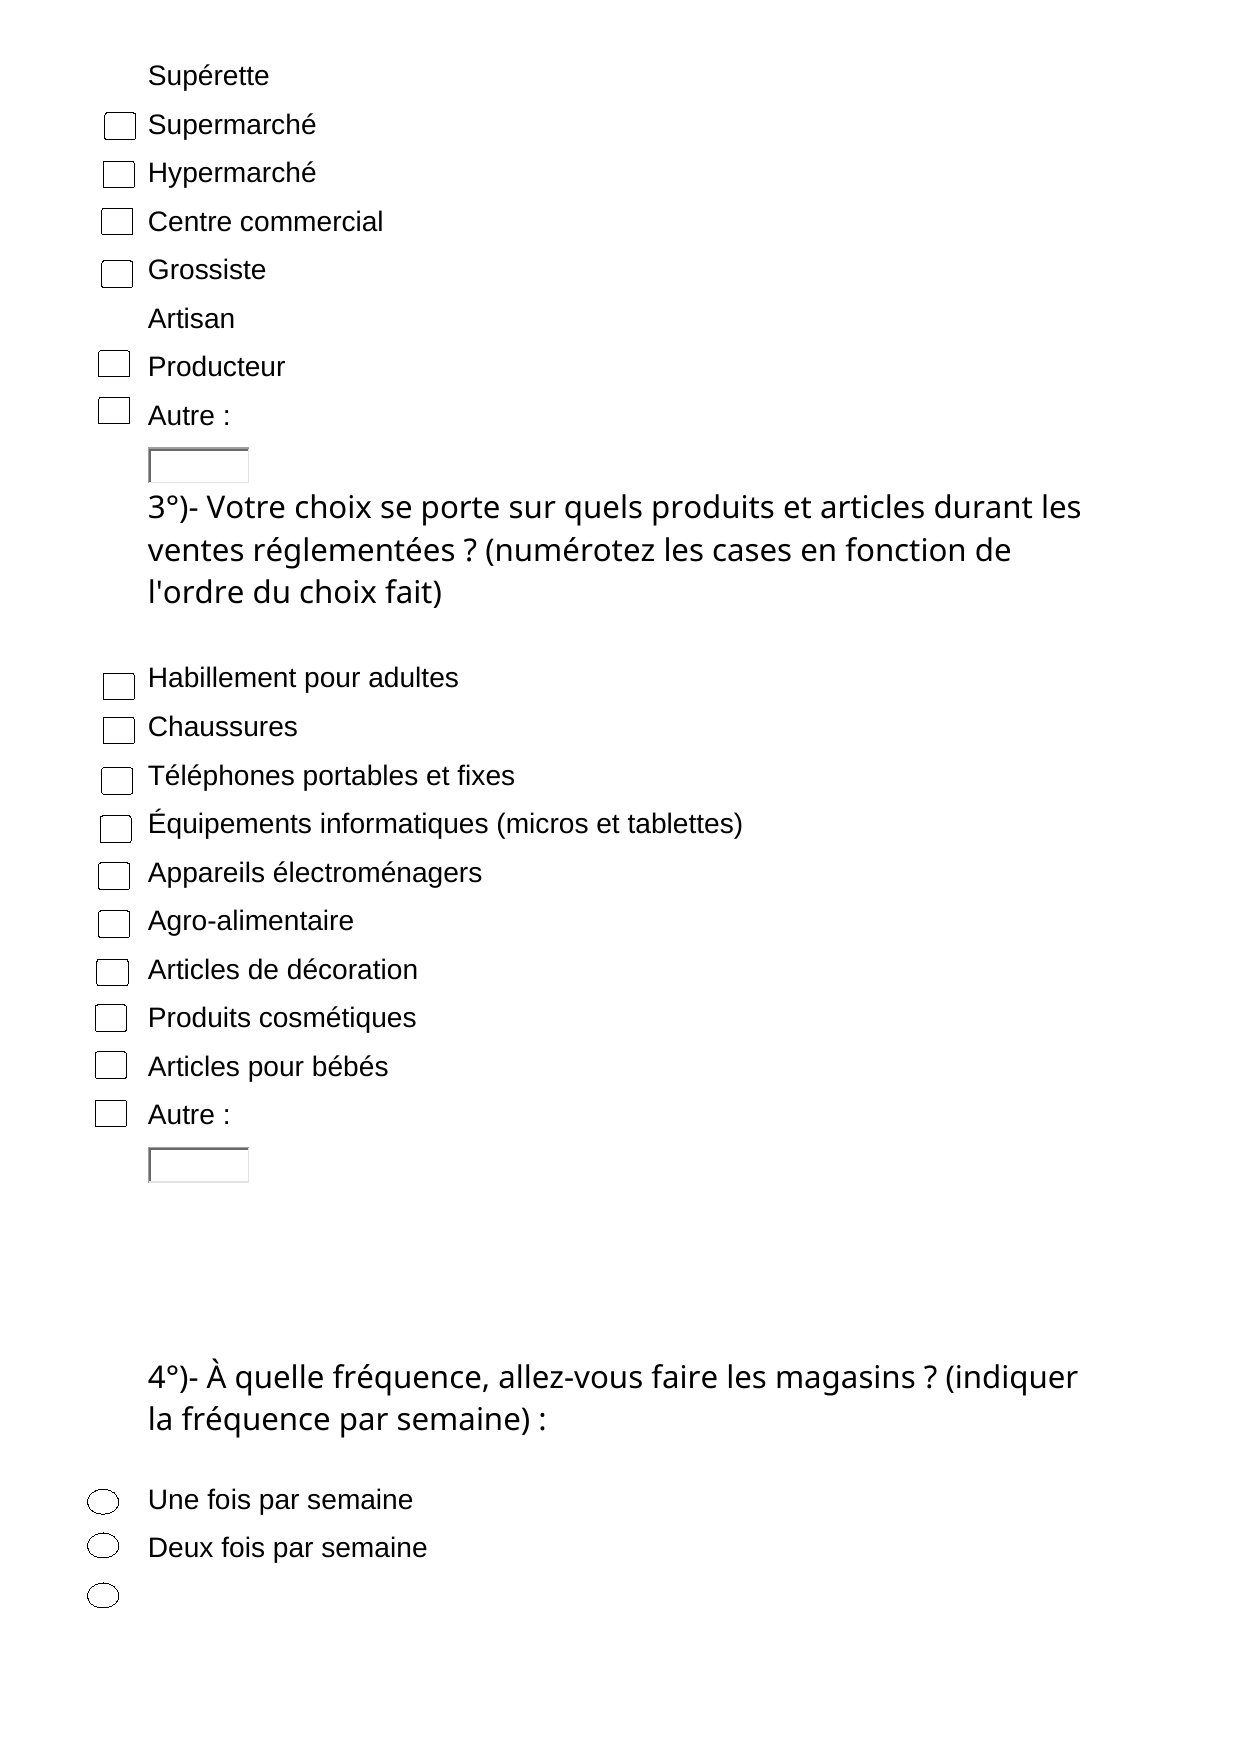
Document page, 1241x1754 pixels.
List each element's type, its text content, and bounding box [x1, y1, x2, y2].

text Habillement pour adultes [148, 661, 1093, 694]
text 4°)- À quelle fréquence, allez-vous faire les magasins ? (indiquer la fréquence par semaine) : [148, 1355, 1093, 1440]
text Téléphones portables et fixes [148, 758, 1093, 791]
text Autre : [148, 399, 1093, 431]
text Équipements informatiques (micros et tablettes) [148, 807, 1093, 839]
text Grossiste [148, 253, 1093, 286]
text Hypermarché [148, 156, 1093, 188]
text Articles de décoration [148, 953, 1093, 985]
text Agro-alimentaire [148, 904, 1093, 936]
text Supermarché [148, 108, 1093, 140]
text Chaussures [148, 710, 1093, 742]
text Supérette [148, 59, 1093, 91]
text Produits cosmétiques [148, 1001, 1093, 1033]
text Une fois par semaine [148, 1483, 1093, 1515]
text 3°)- Votre choix se porte sur quels produits et articles durant les ventes réglementées ? (numérotez les cases en fonction de l'ordre du choix fait) [148, 485, 1093, 613]
text Appareils électroménagers [148, 856, 1093, 888]
text Centre commercial [148, 205, 1093, 237]
text Autre : [148, 1098, 1093, 1131]
text Producteur [148, 350, 1093, 383]
text Deux fois par semaine [148, 1531, 1093, 1563]
text Artisan [148, 302, 1093, 334]
text Articles pour bébés [148, 1050, 1093, 1082]
